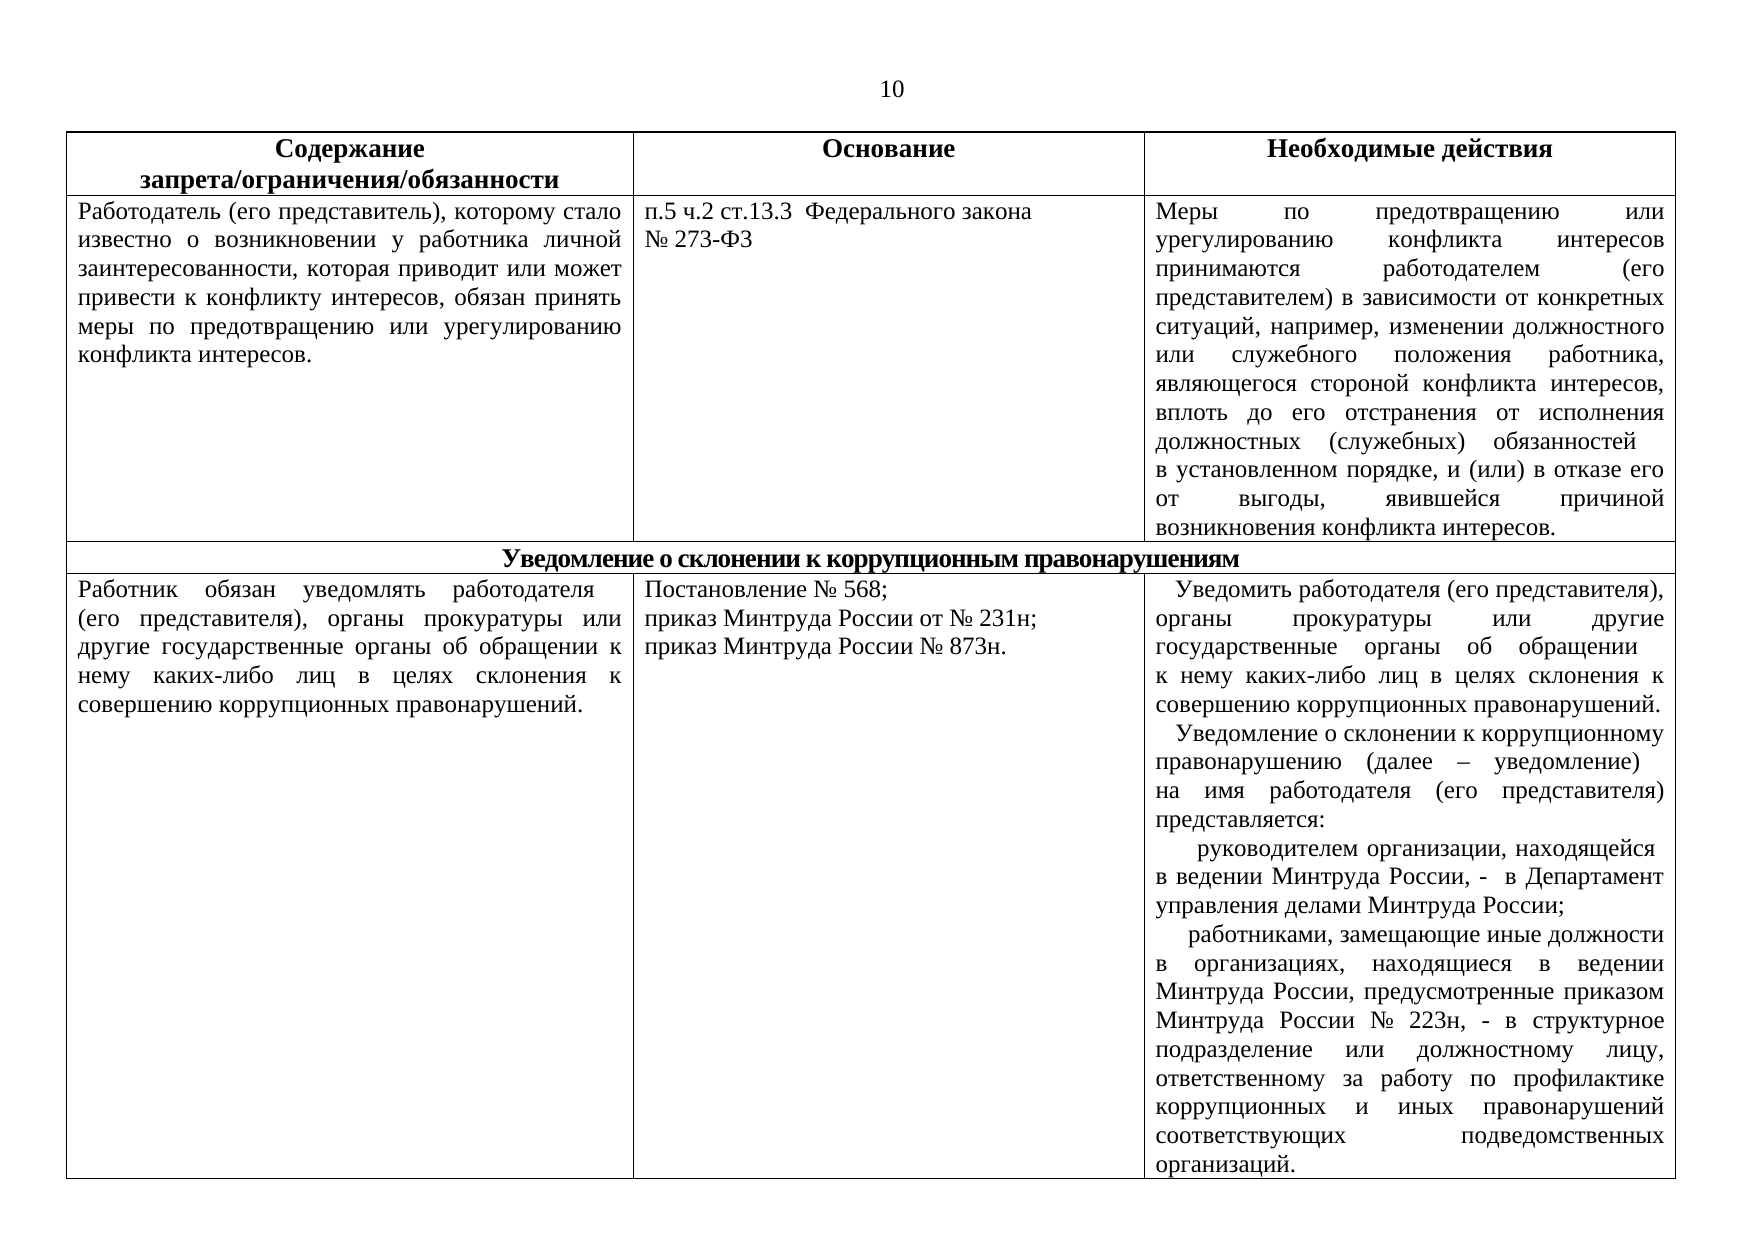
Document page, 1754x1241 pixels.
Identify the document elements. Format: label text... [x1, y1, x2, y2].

table_header Необходимые действия [1145, 133, 1675, 195]
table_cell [634, 574, 1144, 1178]
table_header Содержание запрета/ограничения/обязанности [67, 133, 633, 195]
table_cell Работодатель (его представитель), которому стало известно о возникновении у работника личной заинтересованности, которая приводит или может привести к конфликту интересов, обязан принять меры по предотвращению или урегулированию конфликта интересов. [67, 196, 633, 541]
table_header Основание [634, 133, 1144, 195]
table_cell Меры по предотвращению или урегулированию конфликта интересов принимаются работодателем (его представителем) в зависимости от конкретных ситуаций, например, изменении должностного или служебного положения работника, являющегося стороной конфликта интересов, вплоть до его отстранения от исполнения должностных (служебных) обязанностей в установленном порядке, и (или) в отказе его от выгоды, явившейся причиной возникновения конфликта интересов. [1145, 196, 1675, 541]
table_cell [67, 574, 633, 1178]
table_cell п.5 ч.2 ст.13.3 Федерального закона № 273-Ф3 [634, 196, 1144, 541]
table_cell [1145, 574, 1675, 1178]
table_cell Уведомление о склонении к коррупционным правонарушениям [67, 542, 1675, 573]
